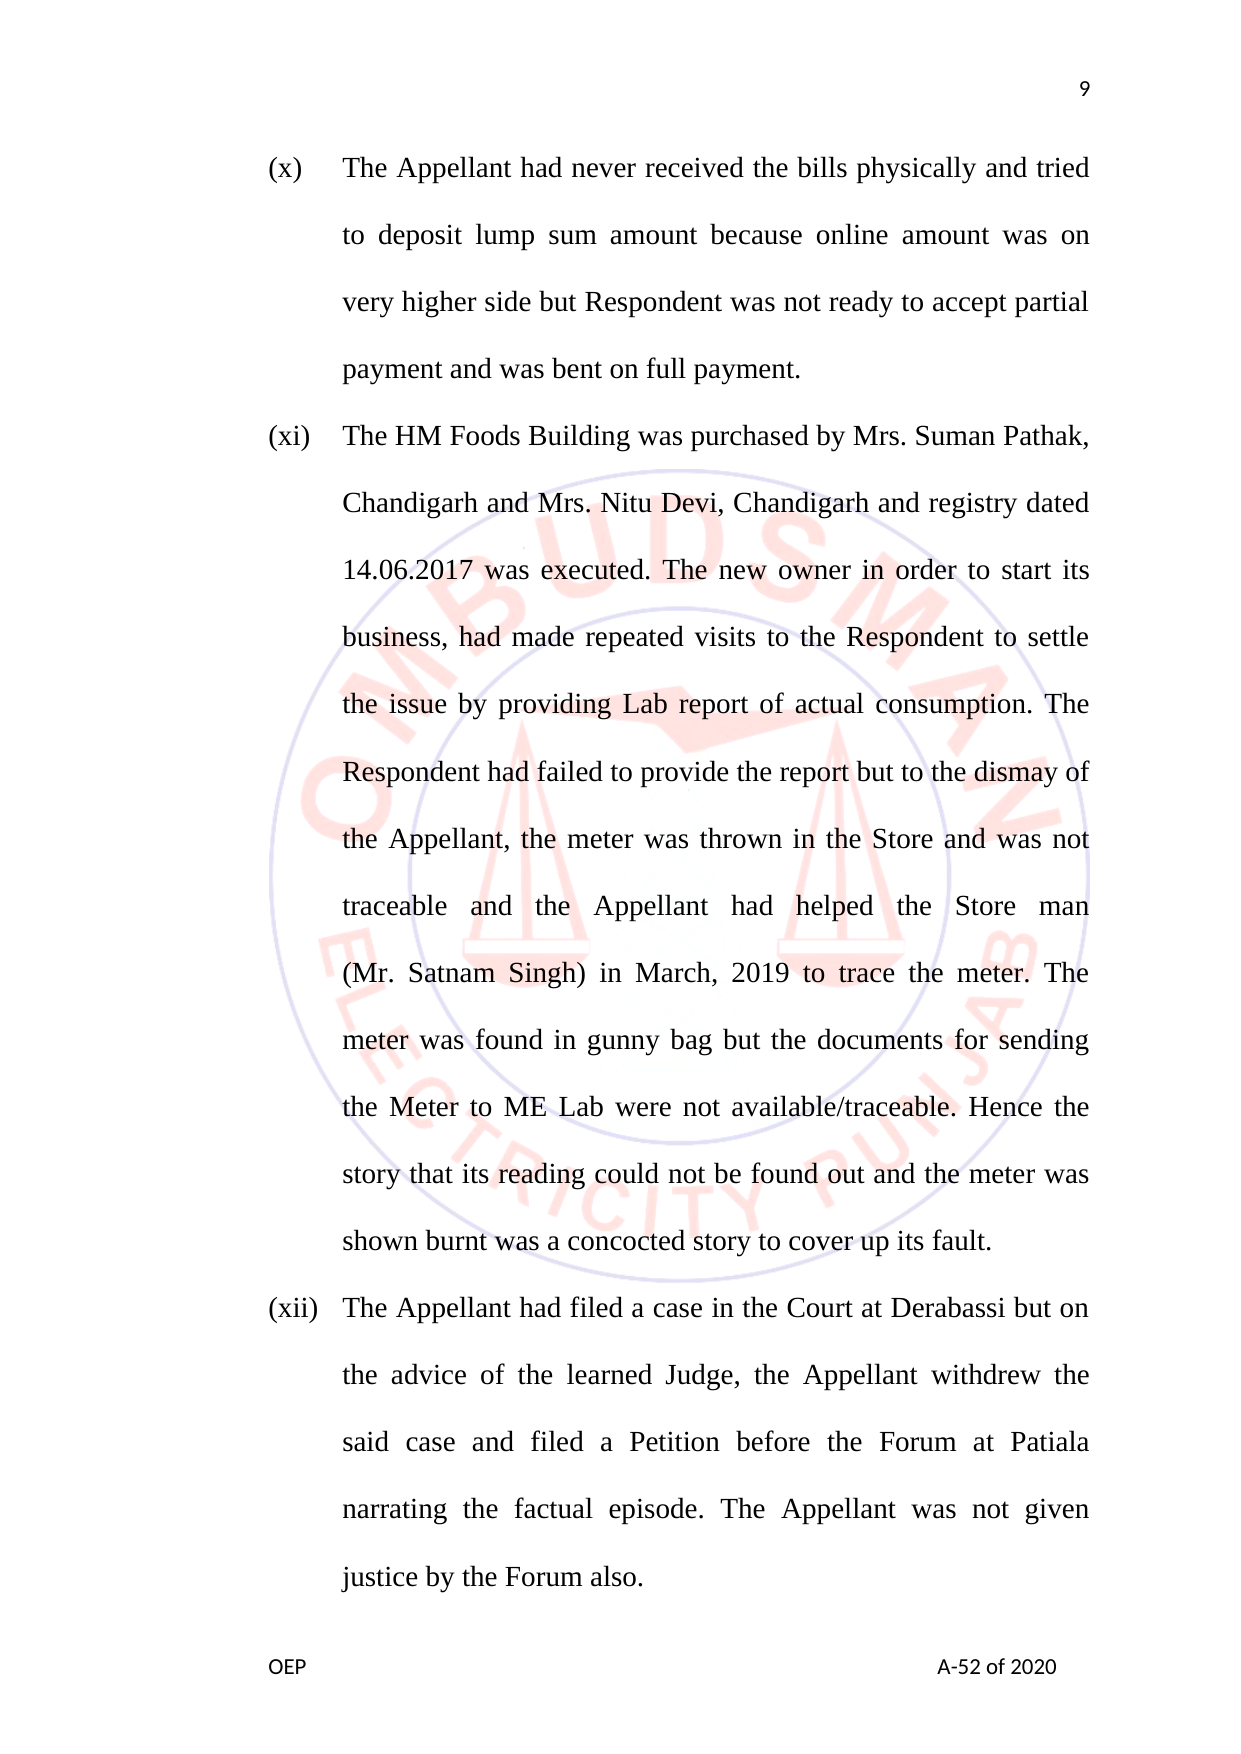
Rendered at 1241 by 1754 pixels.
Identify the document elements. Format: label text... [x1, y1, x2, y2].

list The HM Foods Building was purchased by Mrs. Suman Pathak, Chandigarh and Mrs. Nitu Devi, Chandigarh and registry dated 14.06.2017 was executed. The new owner in order to start its business, had made repeated visits to the Respondent to settle the issue by providing Lab report of actual consumption. The Respondent had failed to provide the report but to the dismay of the Appellant, the meter was thrown in the Store and was not traceable and the Appellant had helped the Store man (Mr. Satnam Singh) in March, 2019 to trace the meter. The meter was found in gunny bag but the documents for sending the Meter to ME Lab were not available/traceable. Hence the story that its reading could not be found out and the meter was shown burnt was a concocted story to cover up its fault. [268, 418, 1090, 1257]
list The Appellant had filed a case in the Court at Derabassi but on the advice of the learned Judge, the Appellant withdrew the said case and filed a Petition before the Forum at Patiala narrating the factual episode. The Appellant was not given justice by the Forum also. [268, 1290, 1090, 1592]
list The Appellant had never received the bills physically and tried to deposit lump sum amount because online amount was on very higher side but Respondent was not ready to accept partial payment and was bent on full payment. [268, 150, 1090, 385]
